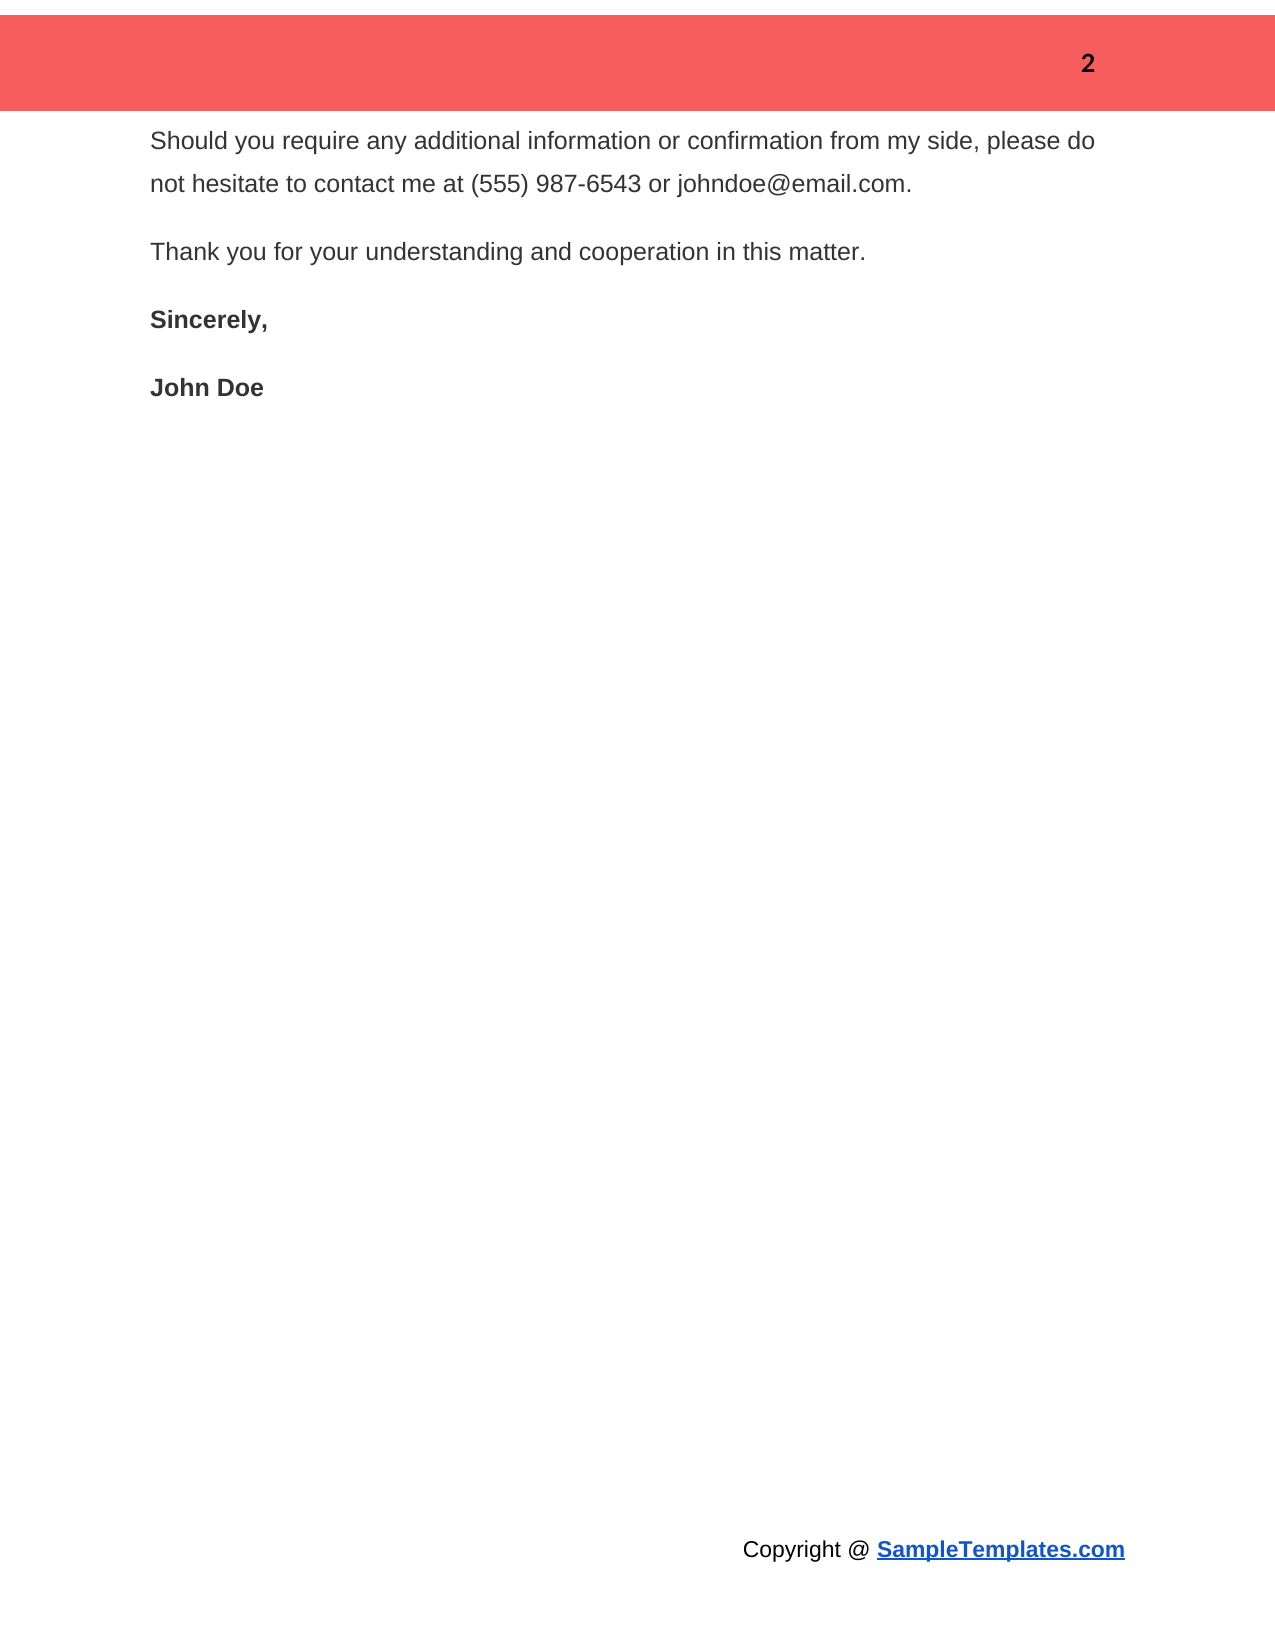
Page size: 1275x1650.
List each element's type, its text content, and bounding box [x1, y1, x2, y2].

text John Doe [150, 373, 1125, 402]
text Thank you for your understanding and cooperation in this matter. [150, 237, 1125, 266]
text Sincerely, [150, 305, 1125, 334]
text Should you require any additional information or confirmation from my side, please do not hesitate to contact me at (555) 987-6543 or johndoe@email.com. [150, 126, 1125, 198]
